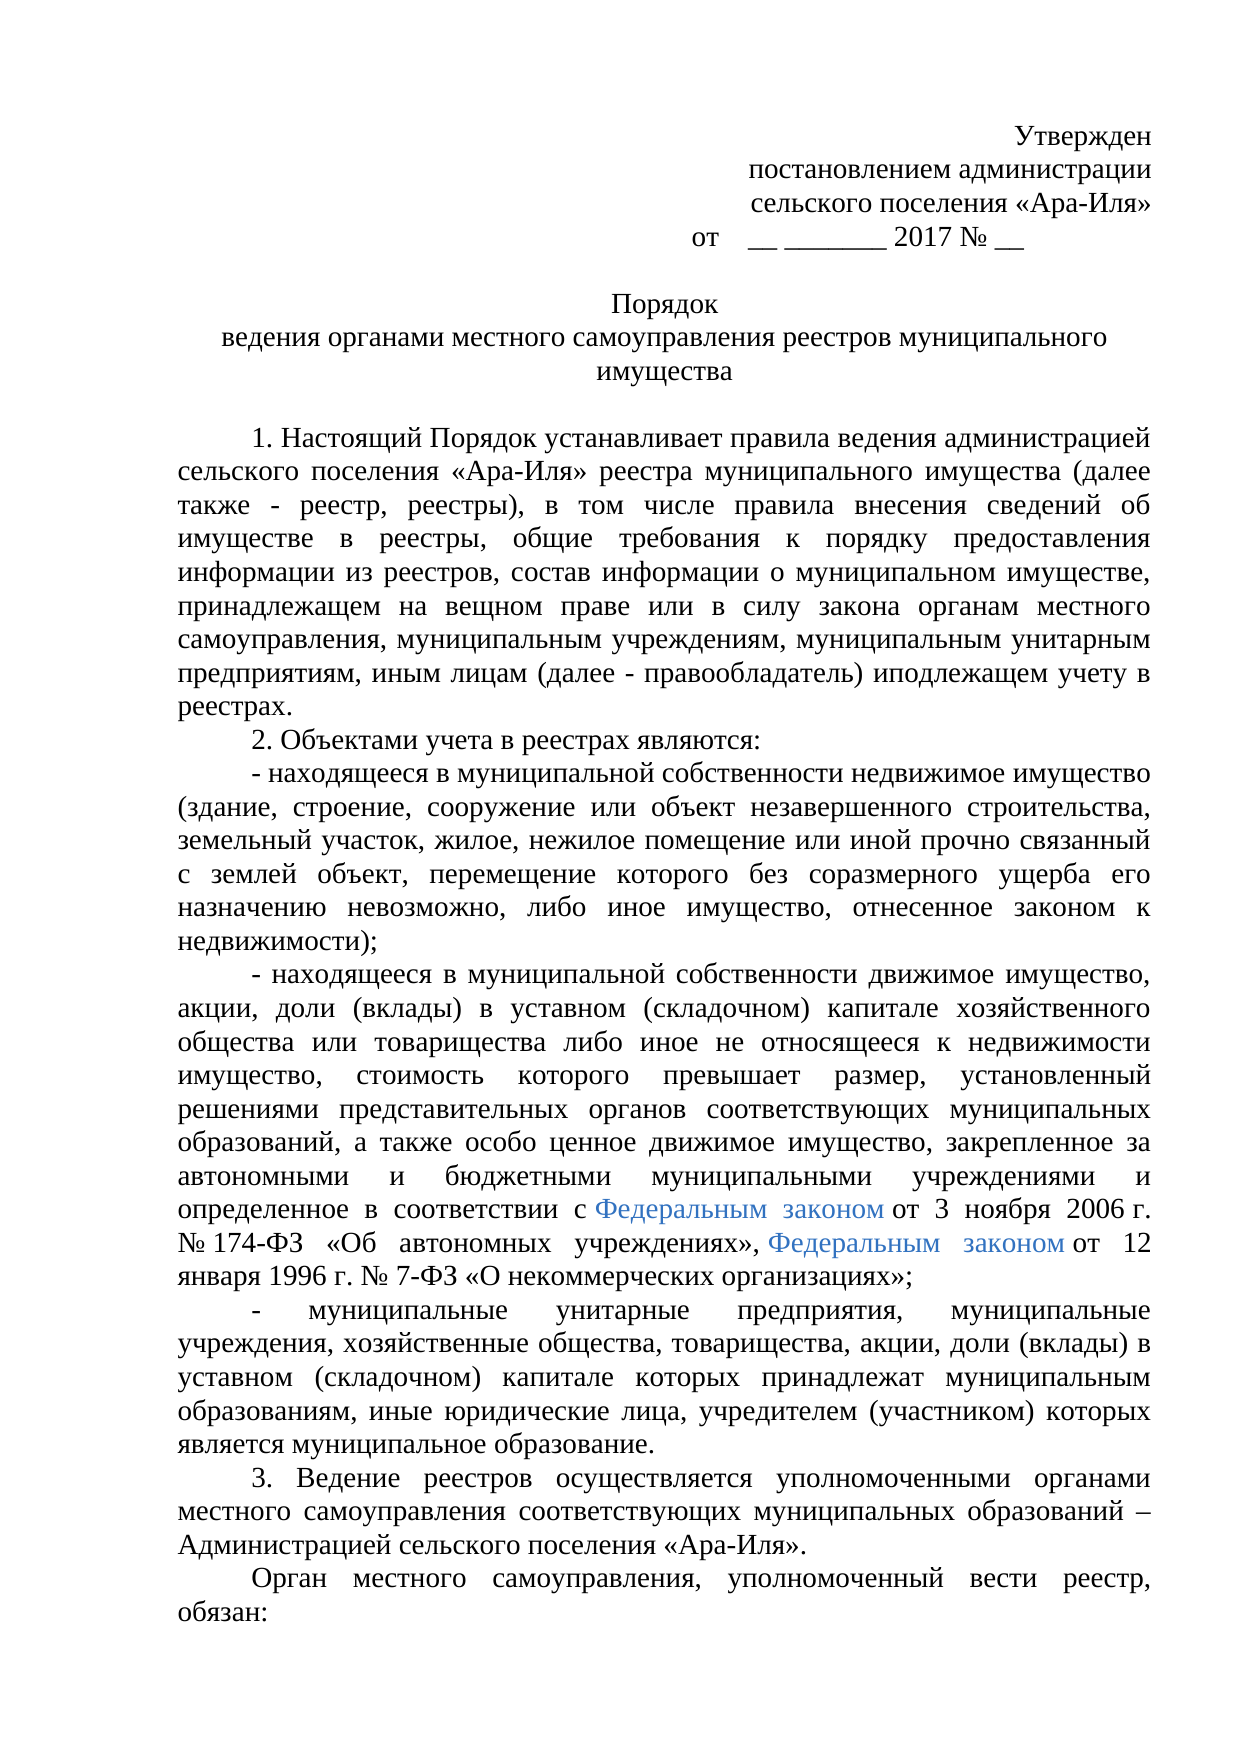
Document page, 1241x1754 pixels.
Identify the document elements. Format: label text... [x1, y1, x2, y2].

text Порядок ведения органами местного самоуправления реестров муниципального имущества [177, 286, 1152, 386]
text 1. Настоящий Порядок устанавливает правила ведения администрацией сельского поселения «Ара-Иля» реестра муниципального имущества (далее также - реестр, реестры), в том числе правила внесения сведений об имуществе в реестры, общие требования к порядку предоставления информации из реестров, состав информации о муниципальном имуществе, принадлежащем на вещном праве или в силу закона органам местного самоуправления, муниципальным учреждениям, муниципальным унитарным предприятиям, иным лицам (далее - правообладатель) иподлежащем учету в реестрах. [177, 420, 1152, 722]
text от __ _______ 2017 № __ [177, 219, 1152, 252]
text - находящееся в муниципальной собственности движимое имущество, акции, доли (вклады) в уставном (складочном) капитале хозяйственного общества или товарищества либо иное не относящееся к недвижимости имущество, стоимость которого превышает размер, установленный решениями представительных органов соответствующих муниципальных образований, а также особо ценное движимое имущество, закрепленное за автономными и бюджетными муниципальными учреждениями и определенное в соответствии с Федеральным законом от 3 ноября 2006 г. № 174-ФЗ «Об автономных учреждениях», Федеральным законом от 12 января 1996 г. № 7-ФЗ «О некоммерческих организациях»; [177, 957, 1152, 1292]
text 3. Ведение реестров осуществляется уполномоченными органами местного самоуправления соответствующих муниципальных образований – Администрацией сельского поселения «Ара-Иля». [177, 1460, 1152, 1560]
text сельского поселения «Ара-Иля» [177, 185, 1152, 219]
text 2. Объектами учета в реестрах являются: [177, 722, 1152, 755]
text Утвержден [177, 118, 1152, 152]
text Орган местного самоуправления, уполномоченный вести реестр, обязан: [177, 1560, 1152, 1627]
text - муниципальные унитарные предприятия, муниципальные учреждения, хозяйственные общества, товарищества, акции, доли (вклады) в уставном (складочном) капитале которых принадлежат муниципальным образованиям, иные юридические лица, учредителем (участником) которых является муниципальное образование. [177, 1292, 1152, 1460]
text постановлением администрации [177, 152, 1152, 185]
text - находящееся в муниципальной собственности недвижимое имущество (здание, строение, сооружение или объект незавершенного строительства, земельный участок, жилое, нежилое помещение или иной прочно связанный с землей объект, перемещение которого без соразмерного ущерба его назначению невозможно, либо иное имущество, отнесенное законом к недвижимости); [177, 755, 1152, 957]
